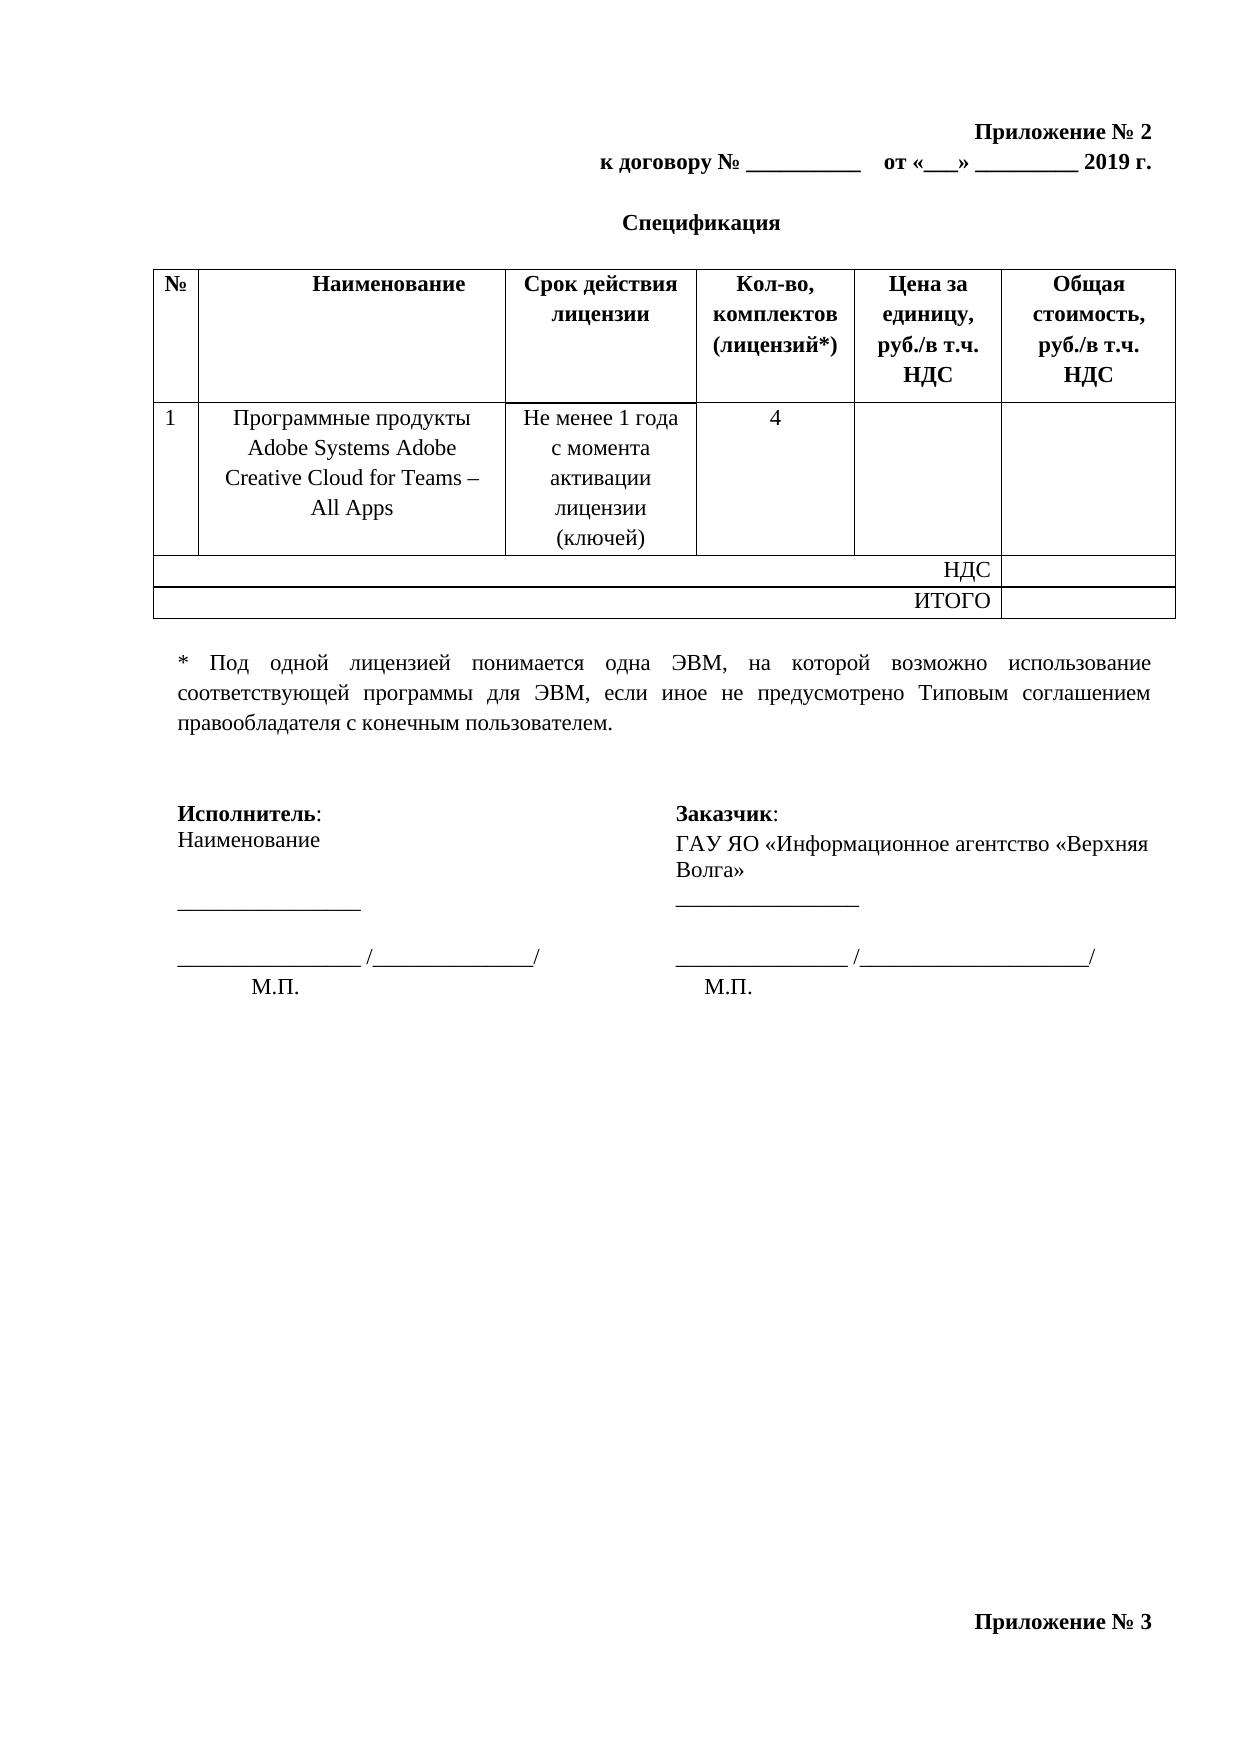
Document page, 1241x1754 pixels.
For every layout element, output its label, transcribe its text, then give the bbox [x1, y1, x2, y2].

table_header Общая стоимость, руб./в т.ч. НДС [1002, 270, 1175, 402]
text Приложение № 2 [177, 118, 1152, 144]
table_cell 1 [154, 403, 198, 554]
table_cell [1002, 403, 1175, 554]
table_header Наименование [199, 270, 505, 402]
table_cell Не менее 1 года с момента активации лицензии (ключей) [506, 404, 696, 554]
table_header № [154, 270, 198, 402]
table_cell _______________ /____________________/ [664, 943, 1163, 973]
text Приложение № 3 [177, 1608, 1152, 1634]
text М.П. М.П. [177, 973, 1152, 1000]
text к договору № __________ от «___» _________ 2019 г. [177, 148, 1152, 175]
table_cell ИТОГО [154, 588, 1001, 618]
table_cell [855, 403, 1001, 554]
table_header Срок действия лицензии [506, 270, 696, 402]
table_header Заказчик: ГАУ ЯО «Информационное агентство «Верхняя Волга» ________________ [664, 800, 1163, 943]
table_cell 4 [697, 403, 854, 554]
table_header Цена за единицу, руб./в т.ч. НДС [855, 270, 1001, 402]
table_cell ________________ /______________/ [166, 943, 664, 973]
table_cell Программные продукты Adobe Systems Adobe Creative Cloud for Teams – All Apps [199, 403, 505, 554]
table_cell [1002, 556, 1175, 586]
table_cell [1002, 588, 1175, 618]
text * Под одной лицензией понимается одна ЭВМ, на которой возможно использование соответствующей программы для ЭВМ, если иное не предусмотрено Типовым соглашением правообладателя с конечным пользователем. [177, 649, 1152, 736]
table_header Исполнитель: Наименование ________________ [166, 800, 664, 943]
table_header Кол-во, комплектов (лицензий*) [697, 270, 854, 402]
table_cell НДС [154, 556, 1001, 586]
text Спецификация [177, 209, 1152, 235]
